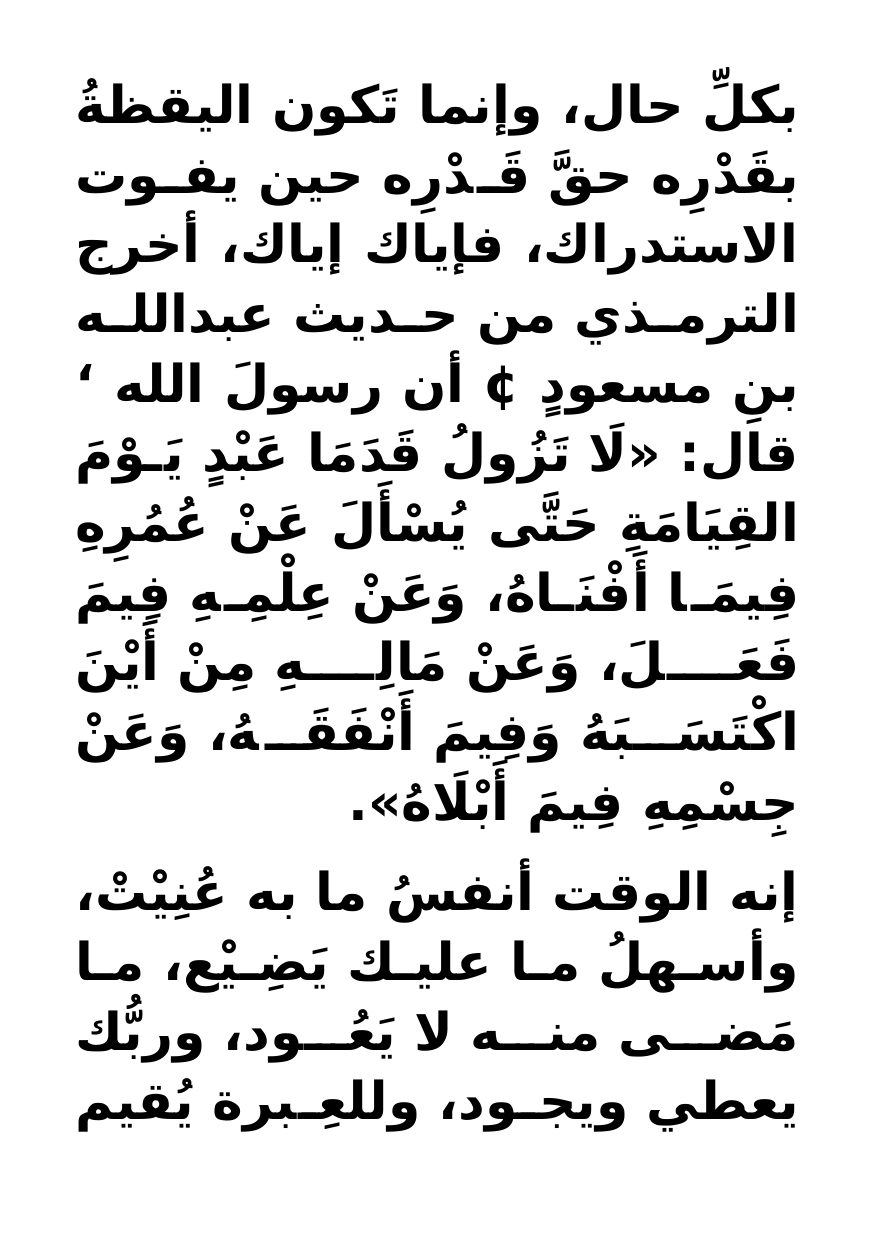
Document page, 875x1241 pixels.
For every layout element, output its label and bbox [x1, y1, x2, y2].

text [75, 862, 799, 1132]
text [75, 75, 799, 832]
